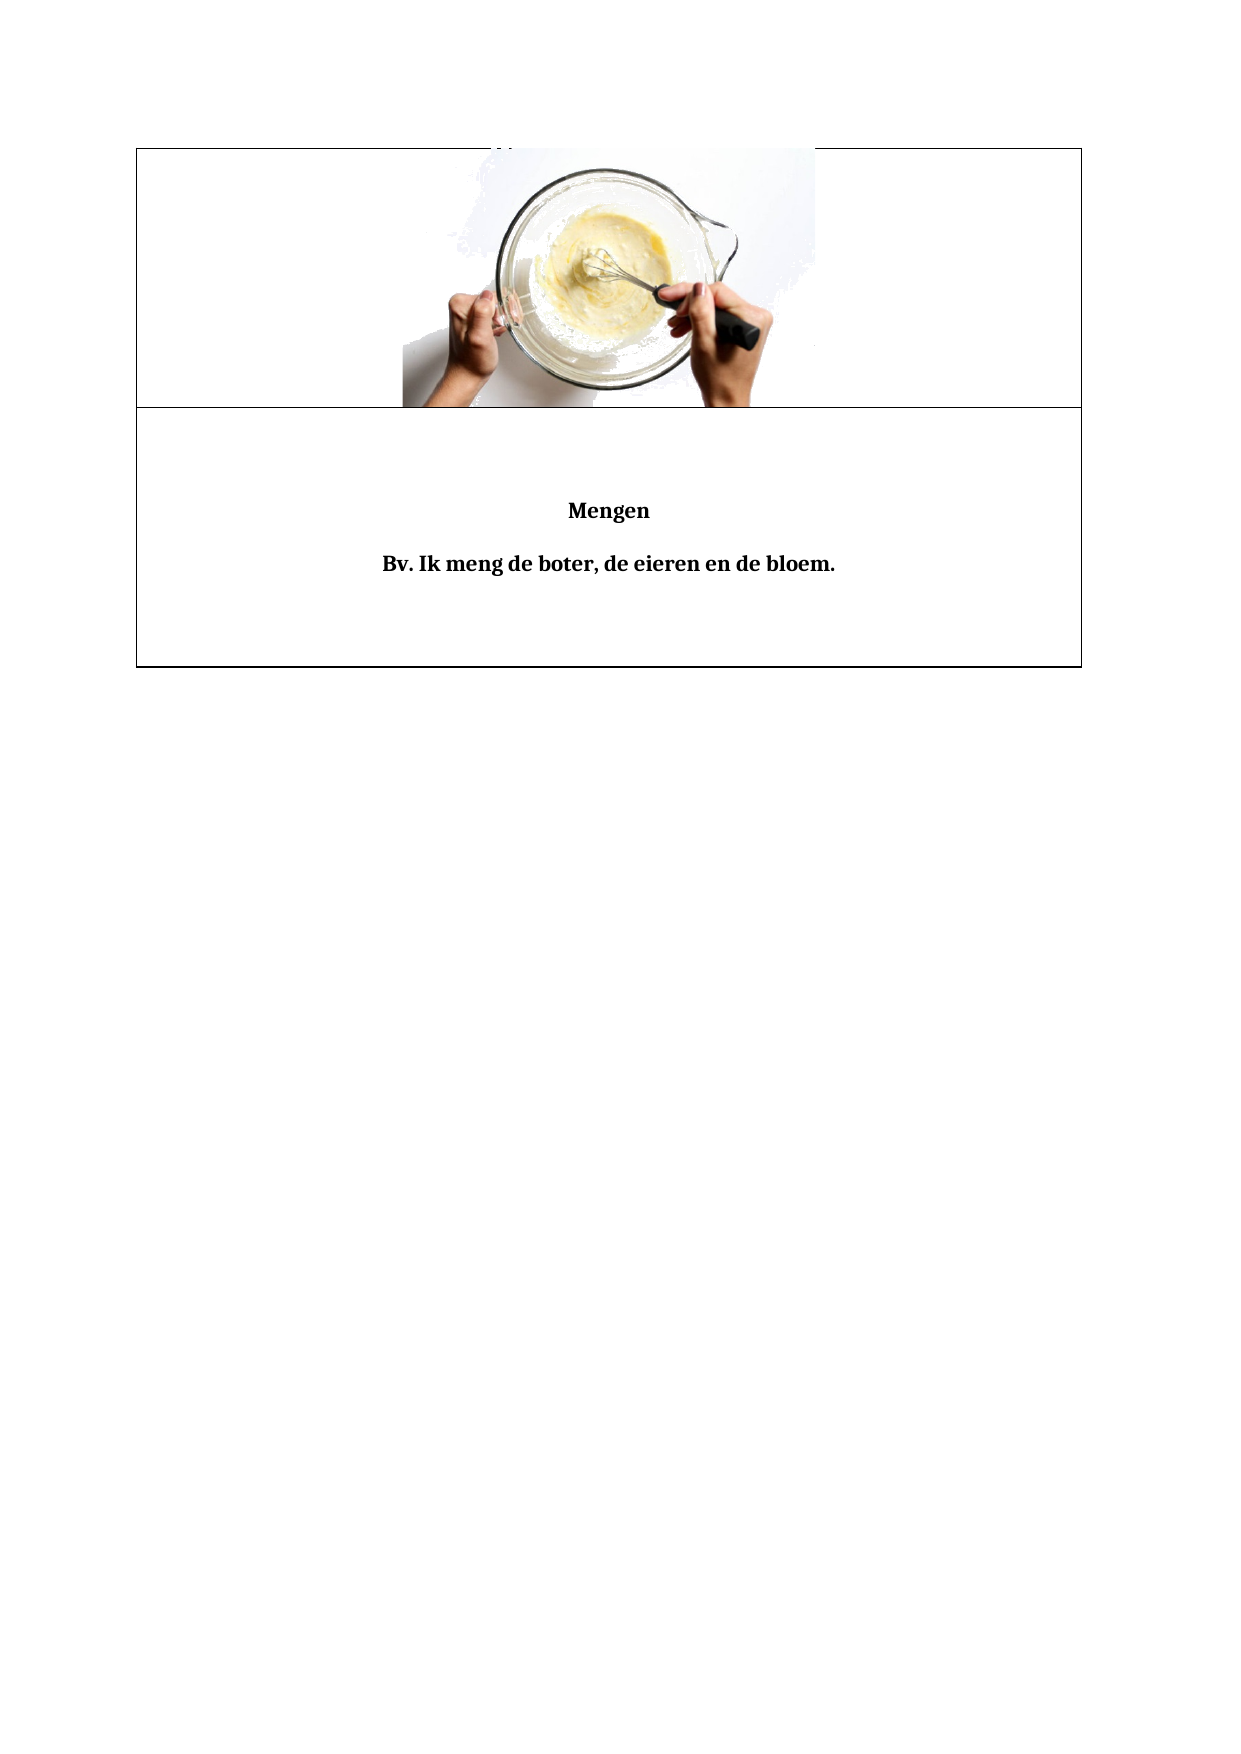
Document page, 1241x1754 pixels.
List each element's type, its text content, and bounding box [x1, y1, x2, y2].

table_cell [137, 149, 402, 407]
picture [402, 148, 816, 407]
table_cell Mengen Bv. Ik meng de boter, de eieren en de bloem. [137, 408, 1081, 666]
table_cell [816, 149, 1081, 407]
